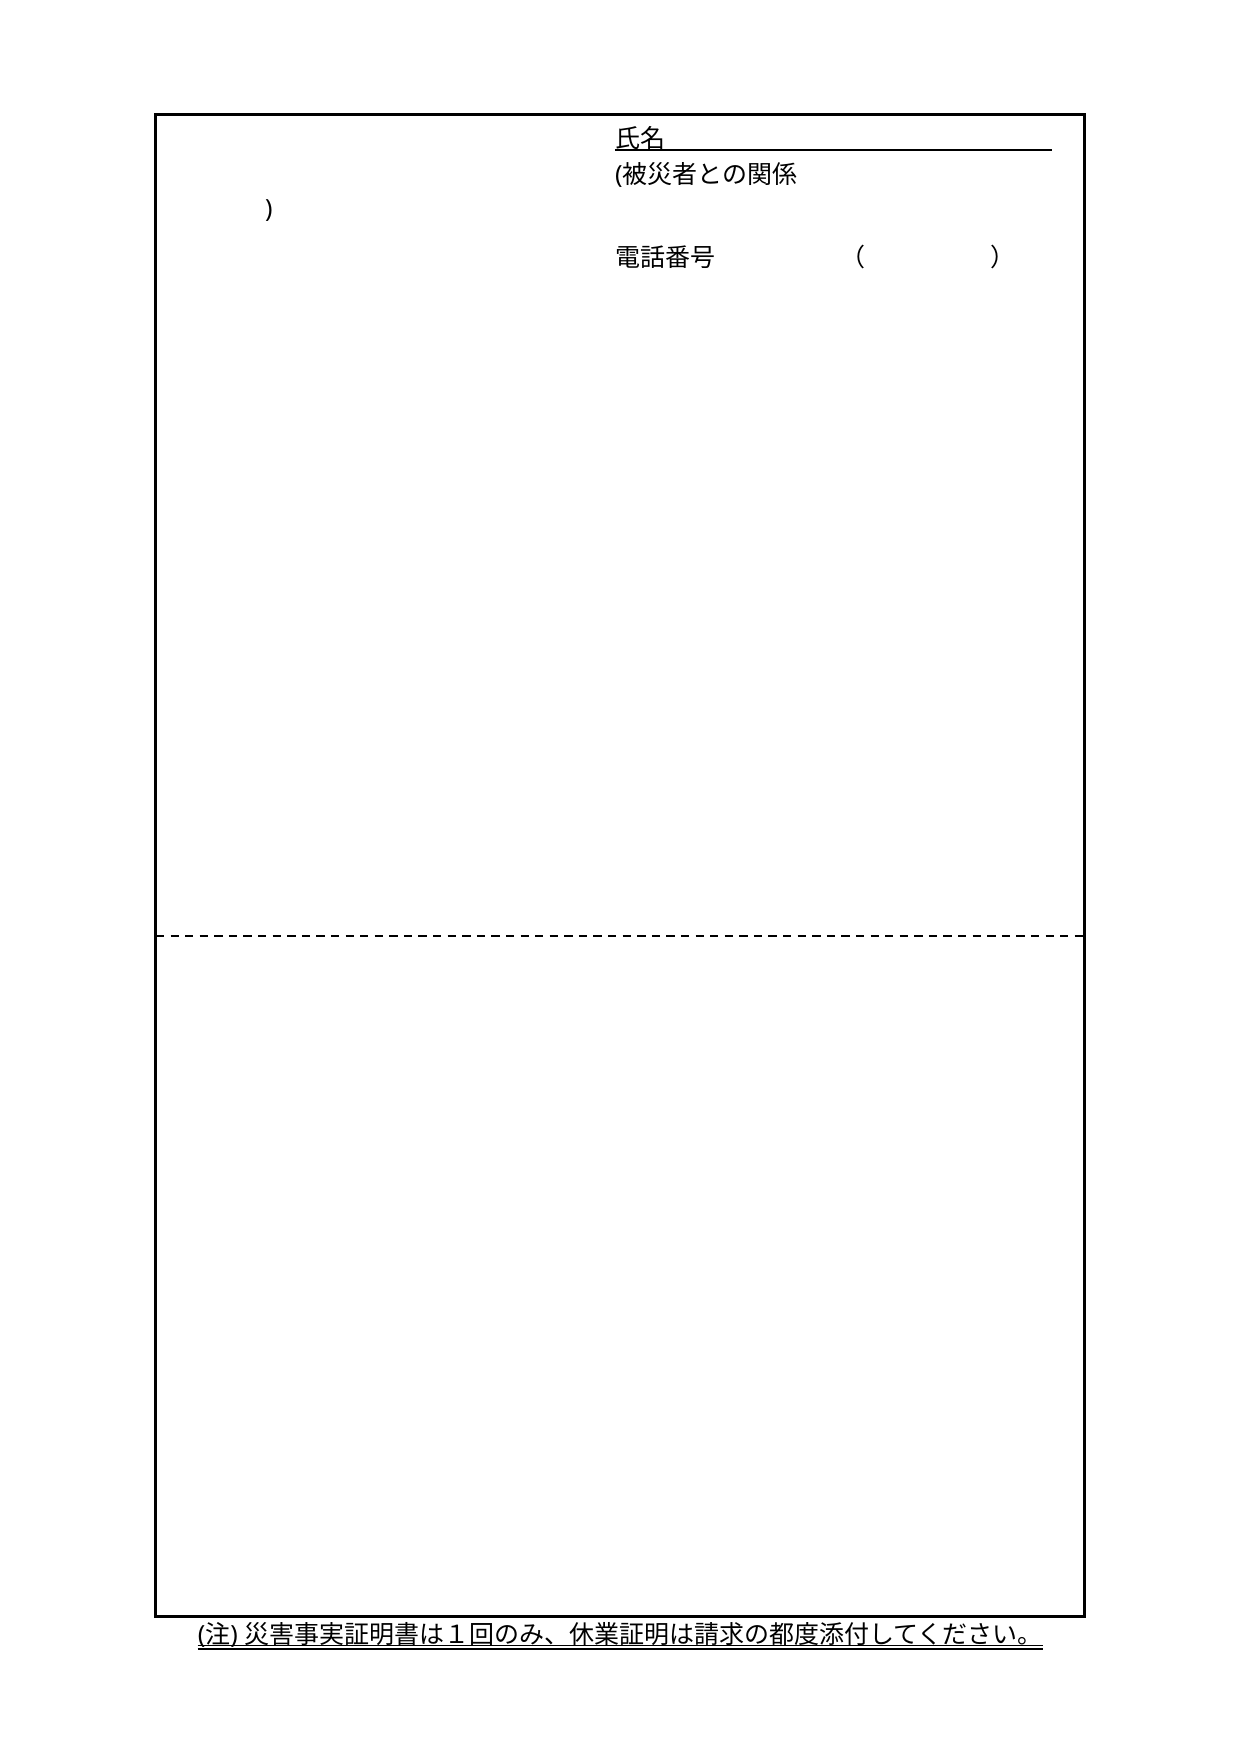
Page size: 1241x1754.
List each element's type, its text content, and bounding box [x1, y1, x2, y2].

text (被災者との関係 ) [177, 155, 1063, 225]
text 氏名 [177, 118, 1063, 155]
text 電話番号 （ ） [177, 237, 1063, 274]
